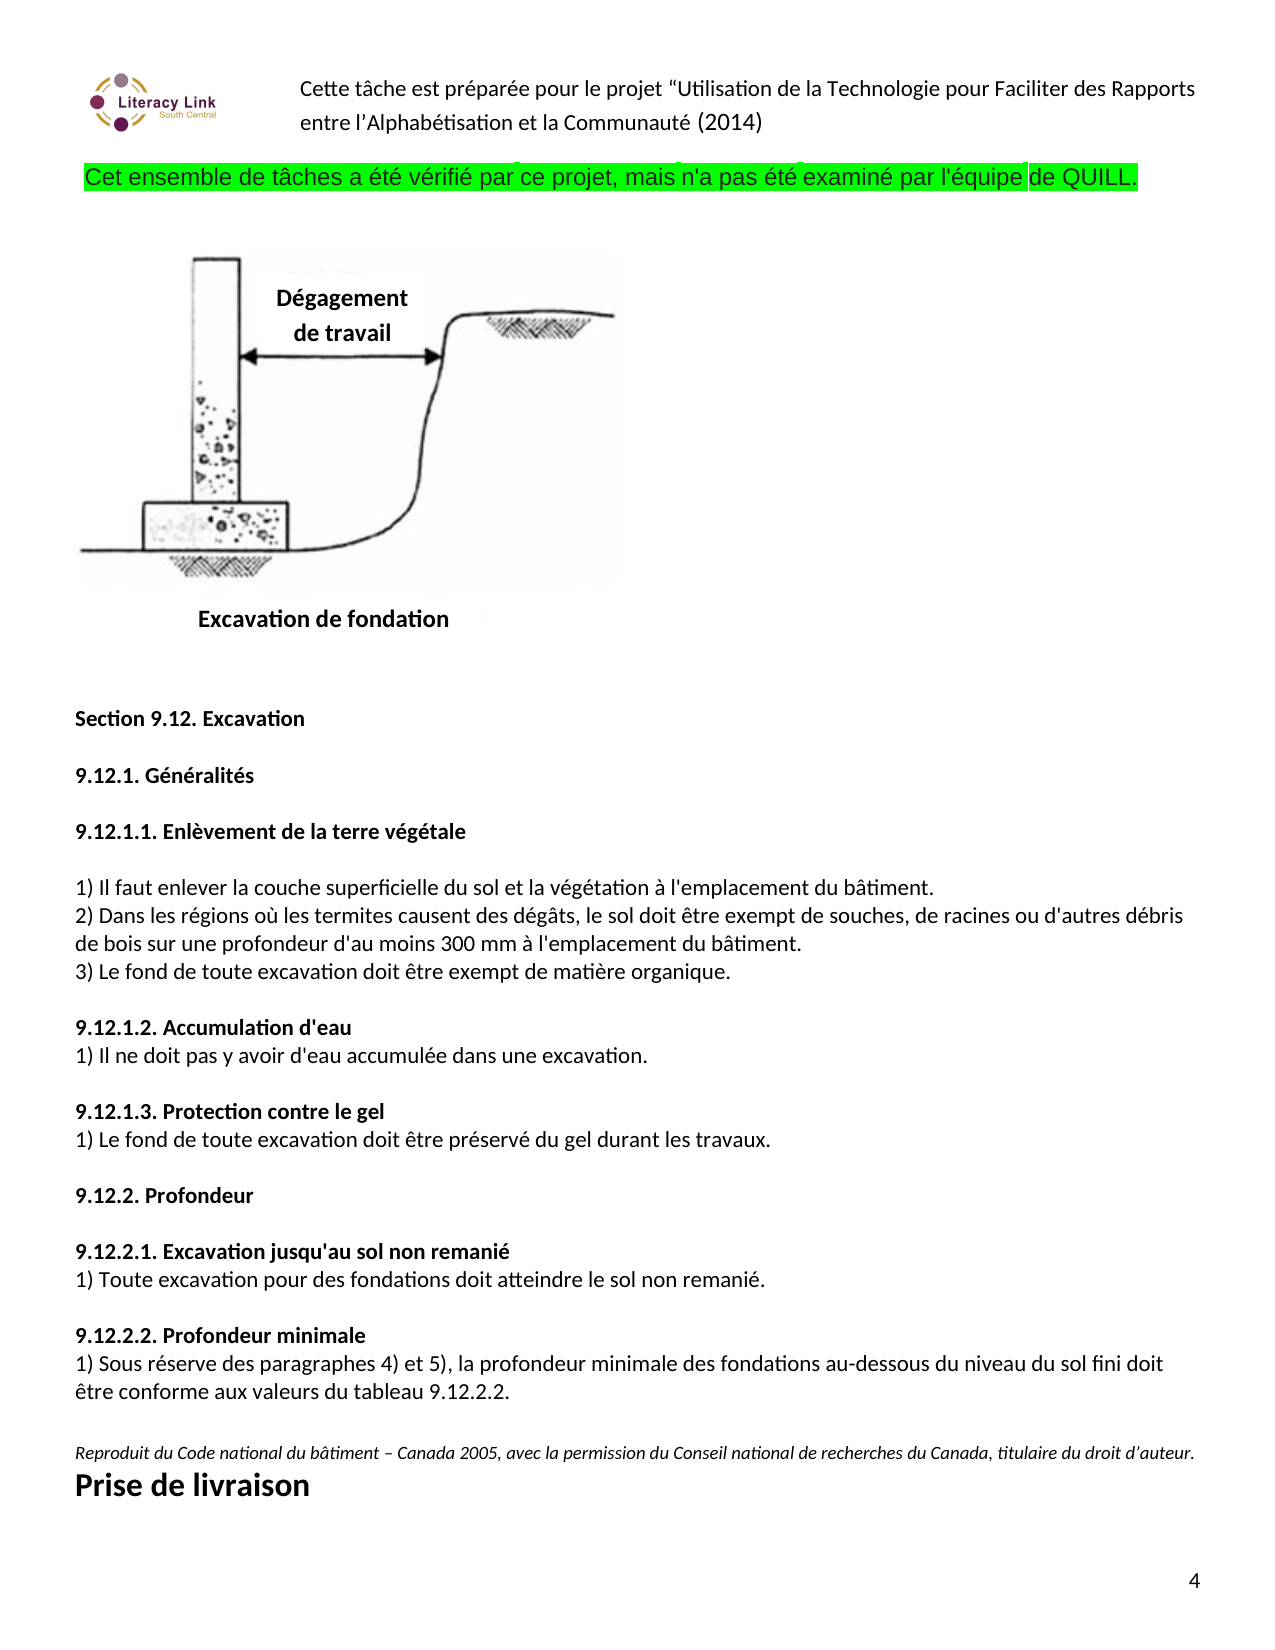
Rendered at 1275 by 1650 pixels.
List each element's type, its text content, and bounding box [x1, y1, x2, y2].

text Prise de livraison [75, 1464, 1200, 1504]
picture [75, 243, 622, 630]
text 9.12.2. Profondeur [75, 1181, 1200, 1209]
text 9.12.1.3. Protection contre le gel [75, 1097, 1200, 1125]
text 9.12.1. Généralités [75, 761, 1200, 789]
text 9.12.1.2. Accumulation d'eau [75, 1013, 1200, 1041]
text 1) Il ne doit pas y avoir d'eau accumulée dans une excavation. [75, 1041, 1200, 1069]
text 9.12.1.1. Enlèvement de la terre végétale [75, 817, 1200, 845]
text 9.12.2.1. Excavation jusqu'au sol non remanié [75, 1237, 1200, 1265]
text Reproduit du Code national du bâtiment – Canada 2005, avec la permission du Conseil national de recherches du Canada, titulaire du droit d’auteur. [75, 1441, 1200, 1464]
text Section 9.12. Excavation [75, 694, 1200, 732]
text 2) Dans les régions où les termites causent des dégâts, le sol doit être exempt de souches, de racines ou d'autres débris de bois sur une profondeur d'au moins 300 mm à l'emplacement du bâtiment. [75, 901, 1200, 957]
picture [48, 55, 246, 149]
text 1) Le fond de toute excavation doit être préservé du gel durant les travaux. [75, 1125, 1200, 1153]
text 1) Toute excavation pour des fondations doit atteindre le sol non remanié. [75, 1265, 1200, 1293]
text 1) Il faut enlever la couche superficielle du sol et la végétation à l'emplacement du bâtiment. [75, 873, 1200, 901]
text 9.12.2.2. Profondeur minimale [75, 1321, 1200, 1349]
text 3) Le fond de toute excavation doit être exempt de matière organique. [75, 957, 1200, 985]
text 1) Sous réserve des paragraphes 4) et 5), la profondeur minimale des fondations au-dessous du niveau du sol fini doit être conforme aux valeurs du tableau 9.12.2.2. [75, 1349, 1200, 1405]
